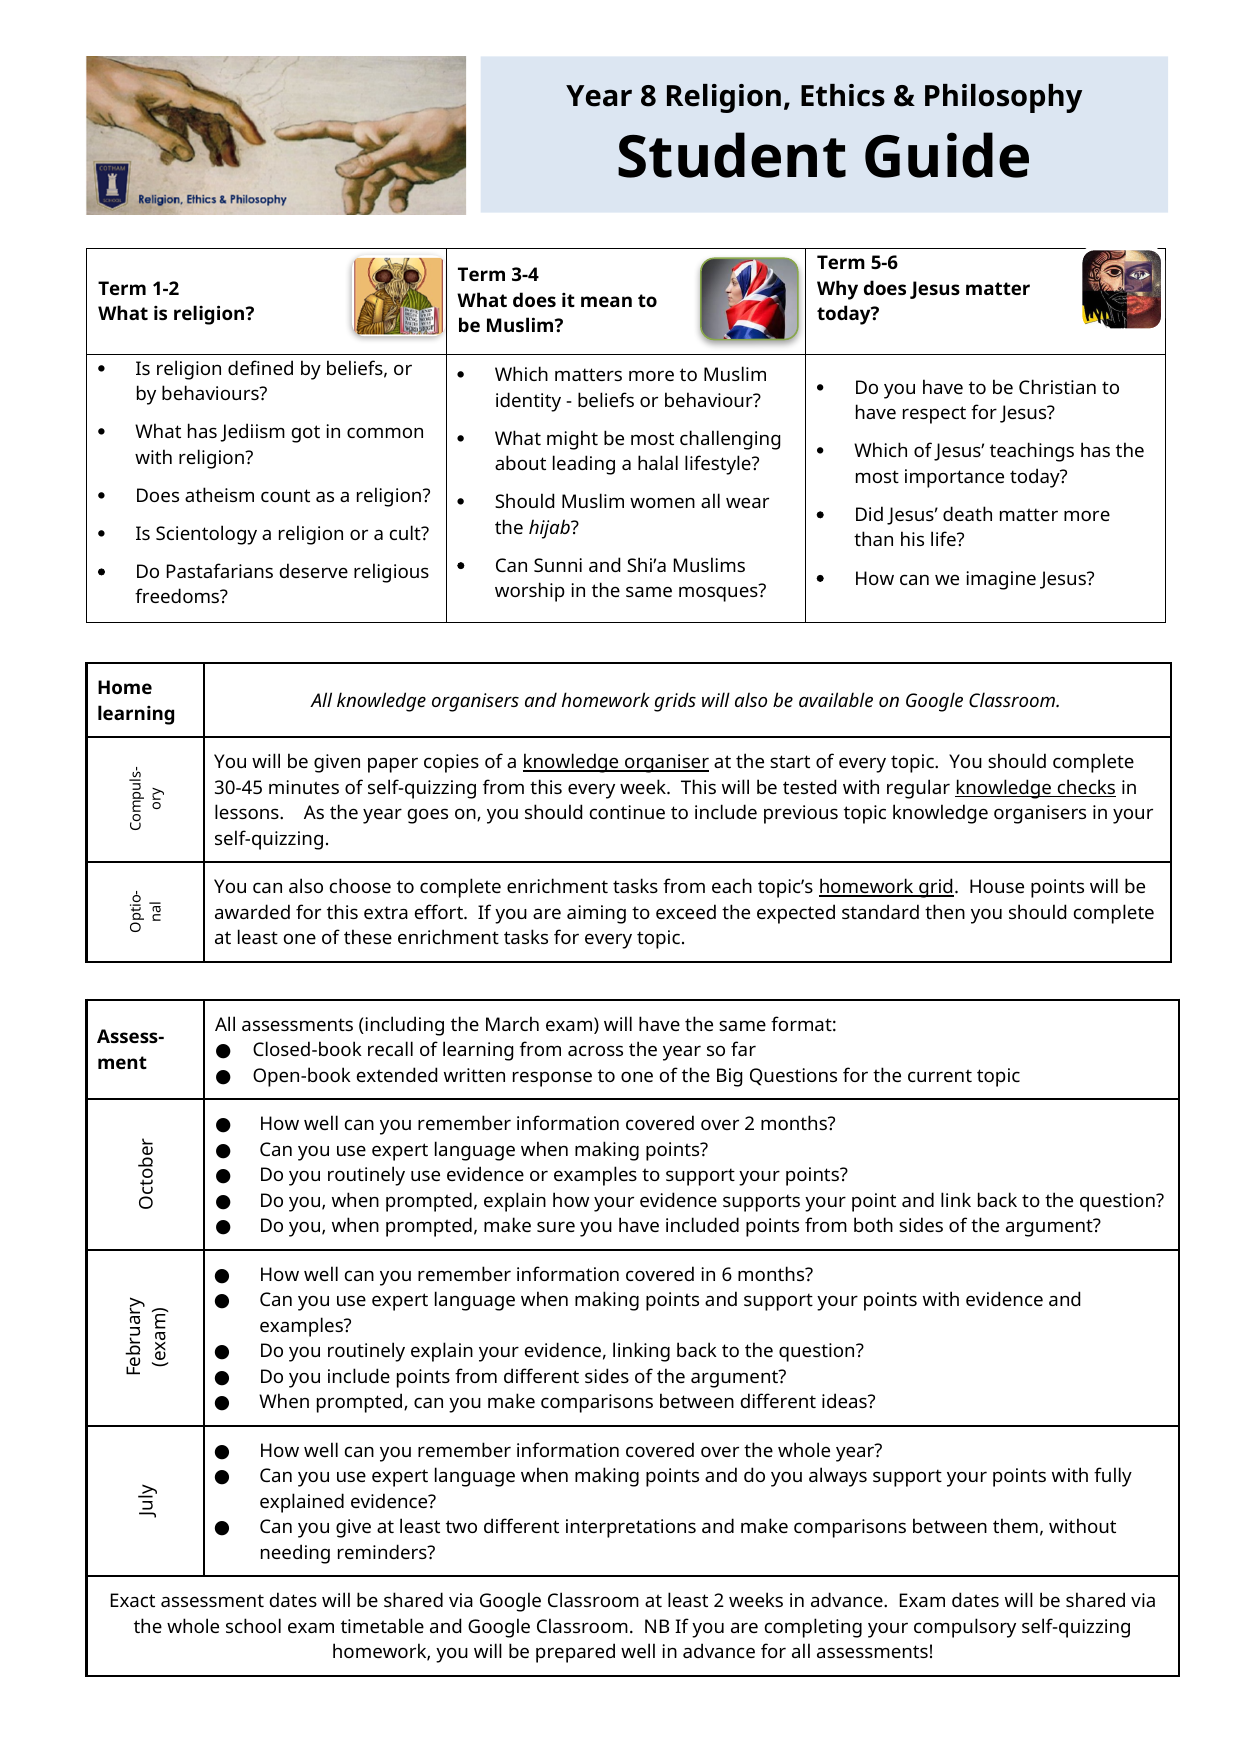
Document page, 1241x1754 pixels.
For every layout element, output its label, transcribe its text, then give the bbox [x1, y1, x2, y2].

table_cell You will be given paper copies of a knowledge organiser at the start of every topic. You should complete 30-45 minutes of self-quizzing from this every week. This will be tested with regular knowledge checks in lessons. As the year goes on, you should continue to include previous topic knowledge organisers in your self-quizzing. [205, 738, 1170, 861]
table_cell Exact assessment dates will be shared via Google Classroom at least 2 weeks in advance. Exam dates will be shared via the whole school exam timetable and Google Classroom. NB If you are completing your compulsory self-quizzing homework, you will be prepared well in advance for all assessments! [88, 1577, 1178, 1674]
table_cell October [88, 1100, 203, 1248]
table_cell Which matters more to Muslim identity - beliefs or behaviour? What might be most challenging about leading a halal lifestyle? Should Muslim women all wear the hijab? Can Sunni and Shi’a Muslims worship in the same mosques? [447, 355, 805, 622]
table_cell July [88, 1427, 203, 1575]
table_cell Do you have to be Christian to have respect for Jesus? Which of Jesus’ teachings has the most importance today? Did Jesus’ death matter more than his life? How can we imagine Jesus? [806, 355, 1165, 622]
table_cell How well can you remember information covered in 6 months? Can you use expert language when making points and support your points with evidence and examples? Do you routinely explain your evidence, linking back to the question? Do you include points from different sides of the argument? When prompted, can you make comparisons between different ideas? [205, 1251, 1178, 1424]
picture [702, 260, 797, 338]
table_cell How well can you remember information covered over 2 months? Can you use expert language when making points? Do you routinely use evidence or examples to support your points? Do you, when prompted, explain how your evidence supports your point and link back to the question? Do you, when prompted, make sure you have included points from both sides of the argument? [205, 1100, 1178, 1248]
table_header Home learning [88, 664, 203, 736]
table_header Term 5-6 Why does Jesus matter today? [806, 249, 1165, 354]
table_cell Compuls-ory [88, 738, 203, 861]
table_header All assessments (including the March exam) will have the same format: Closed-book recall of learning from across the year so far Open-book extended written response to one of the Big Questions for the current topic [205, 1001, 1178, 1098]
table_cell Optio-nal [88, 863, 203, 961]
table_header All knowledge organisers and homework grids will also be available on Google Classroom. [205, 664, 1170, 736]
table_cell February (exam) [88, 1251, 203, 1424]
table_cell How well can you remember information covered over the whole year? Can you use expert language when making points and do you always support your points with fully explained evidence? Can you give at least two different interpretations and make comparisons between them, without needing reminders? [205, 1427, 1178, 1575]
table_header Term 3-4 What does it mean to be Muslim? [447, 249, 805, 354]
table_header Term 1-2 What is religion? [87, 249, 446, 354]
picture [85, 56, 467, 215]
table_cell Is religion defined by beliefs, or by behaviours? What has Jediism got in common with religion? Does atheism count as a religion? Is Scientology a religion or a cult? Do Pastafarians deserve religious freedoms? [87, 355, 446, 622]
picture [351, 255, 446, 337]
table_header Assess- ment [88, 1001, 203, 1098]
picture [1083, 251, 1161, 328]
table_cell You can also choose to complete enrichment tasks from each topic’s homework grid. House points will be awarded for this extra effort. If you are aiming to exceed the expected standard then you should complete at least one of these enrichment tasks for every topic. [205, 863, 1170, 961]
